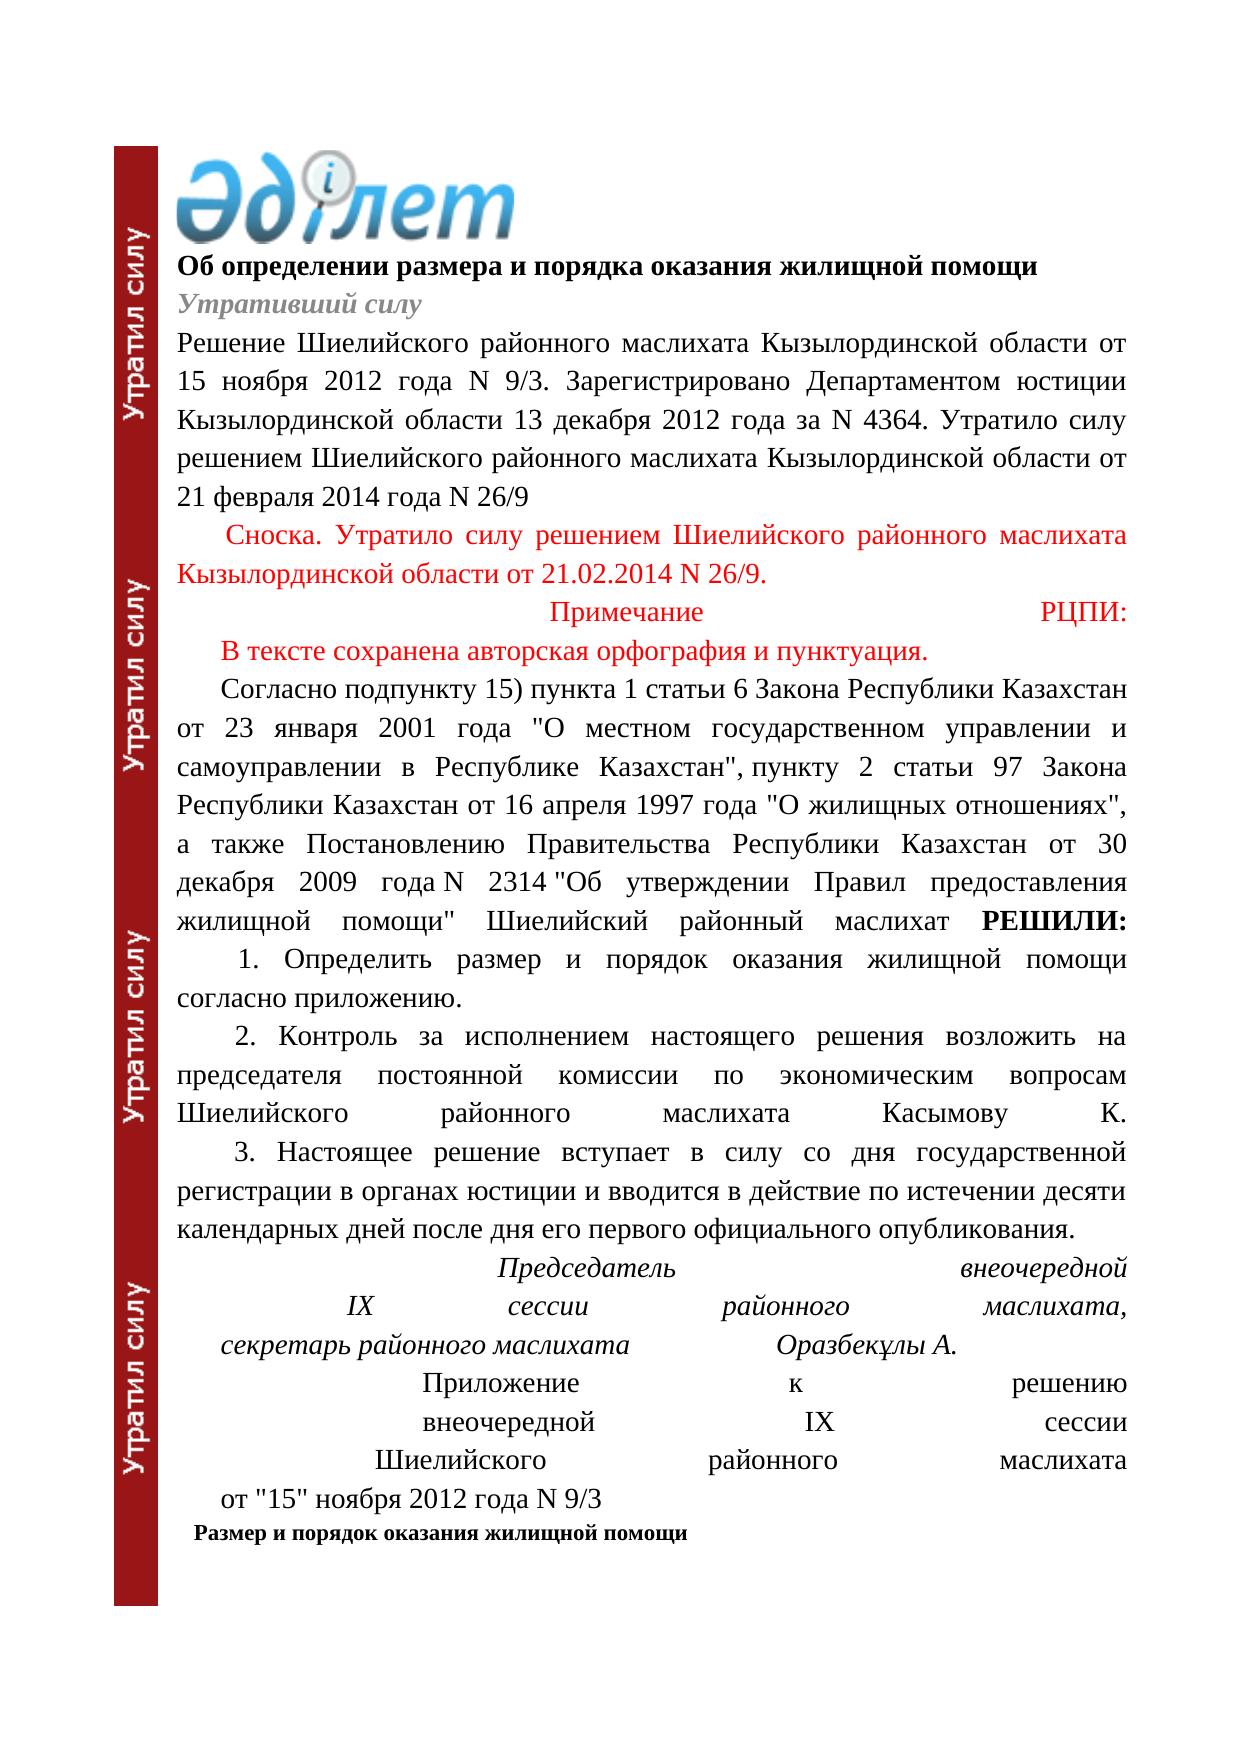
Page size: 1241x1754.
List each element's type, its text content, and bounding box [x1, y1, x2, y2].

picture [114, 1245, 158, 1250]
picture [114, 1514, 158, 1519]
text Решение Шиелийского районного маслихата Кызылординской области от 15 ноября 2012 года N 9/3. Зарегистрировано Департаментом юстиции Кызылординской области 13 декабря 2012 года за N 4364. Утратило силу решением Шиелийского районного маслихата Кызылординской области от 21 февраля 2014 года N 26/9 [112, 325, 1128, 512]
text Утративший силу [112, 286, 1128, 320]
picture [114, 512, 158, 517]
picture [176, 150, 515, 244]
picture [114, 281, 158, 286]
picture [114, 320, 158, 325]
picture [114, 667, 158, 672]
text Об определении размера и порядка оказания жилищной помощи [112, 248, 1128, 281]
text Примечание РЦПИ: В тексте сохранена авторская орфография и пунктуация. [112, 594, 1128, 667]
picture [114, 1546, 158, 1606]
text Председатель внеочередной ІX сессии районного маслихата, секретарь районного маслихата Оразбекұлы А. [112, 1250, 1128, 1360]
text Размер и порядок оказания жилищной помощи [112, 1519, 1128, 1546]
text Согласно подпункту 15) пункта 1 статьи 6 Закона Республики Казахстан от 23 января 2001 года "О местном государственном управлении и самоуправлении в Республике Казахстан", пункту 2 статьи 97 Закона Республики Казахстан от 16 апреля 1997 года "О жилищных отношениях", а также Постановлению Правительства Республики Казахстан от 30 декабря 2009 года N 2314 "Об утверждении Правил предоставления жилищной помощи" Шиелийский районный маслихат РЕШИЛИ: 1. Определить размер и порядок оказания жилищной помощи согласно приложению. 2. Контроль за исполнением настоящего решения возложить на председателя постоянной комиссии по экономическим вопросам Шиелийского районного маслихата Касымову К. 3. Настоящее решение вступает в силу со дня государственной регистрации в органах юстиции и вводится в действие по истечении десяти календарных дней после дня его первого официального опубликования. [112, 672, 1128, 1245]
picture [114, 589, 158, 594]
picture [114, 146, 158, 248]
text Приложение к решению внеочередной ІX сессии Шиелийского районного маслихата от "15" ноября 2012 года N 9/3 [112, 1365, 1128, 1514]
picture [114, 1360, 158, 1365]
text Сноска. Утратило силу решением Шиелийского районного маслихата Кызылординской области от 21.02.2014 N 26/9. [112, 517, 1128, 589]
